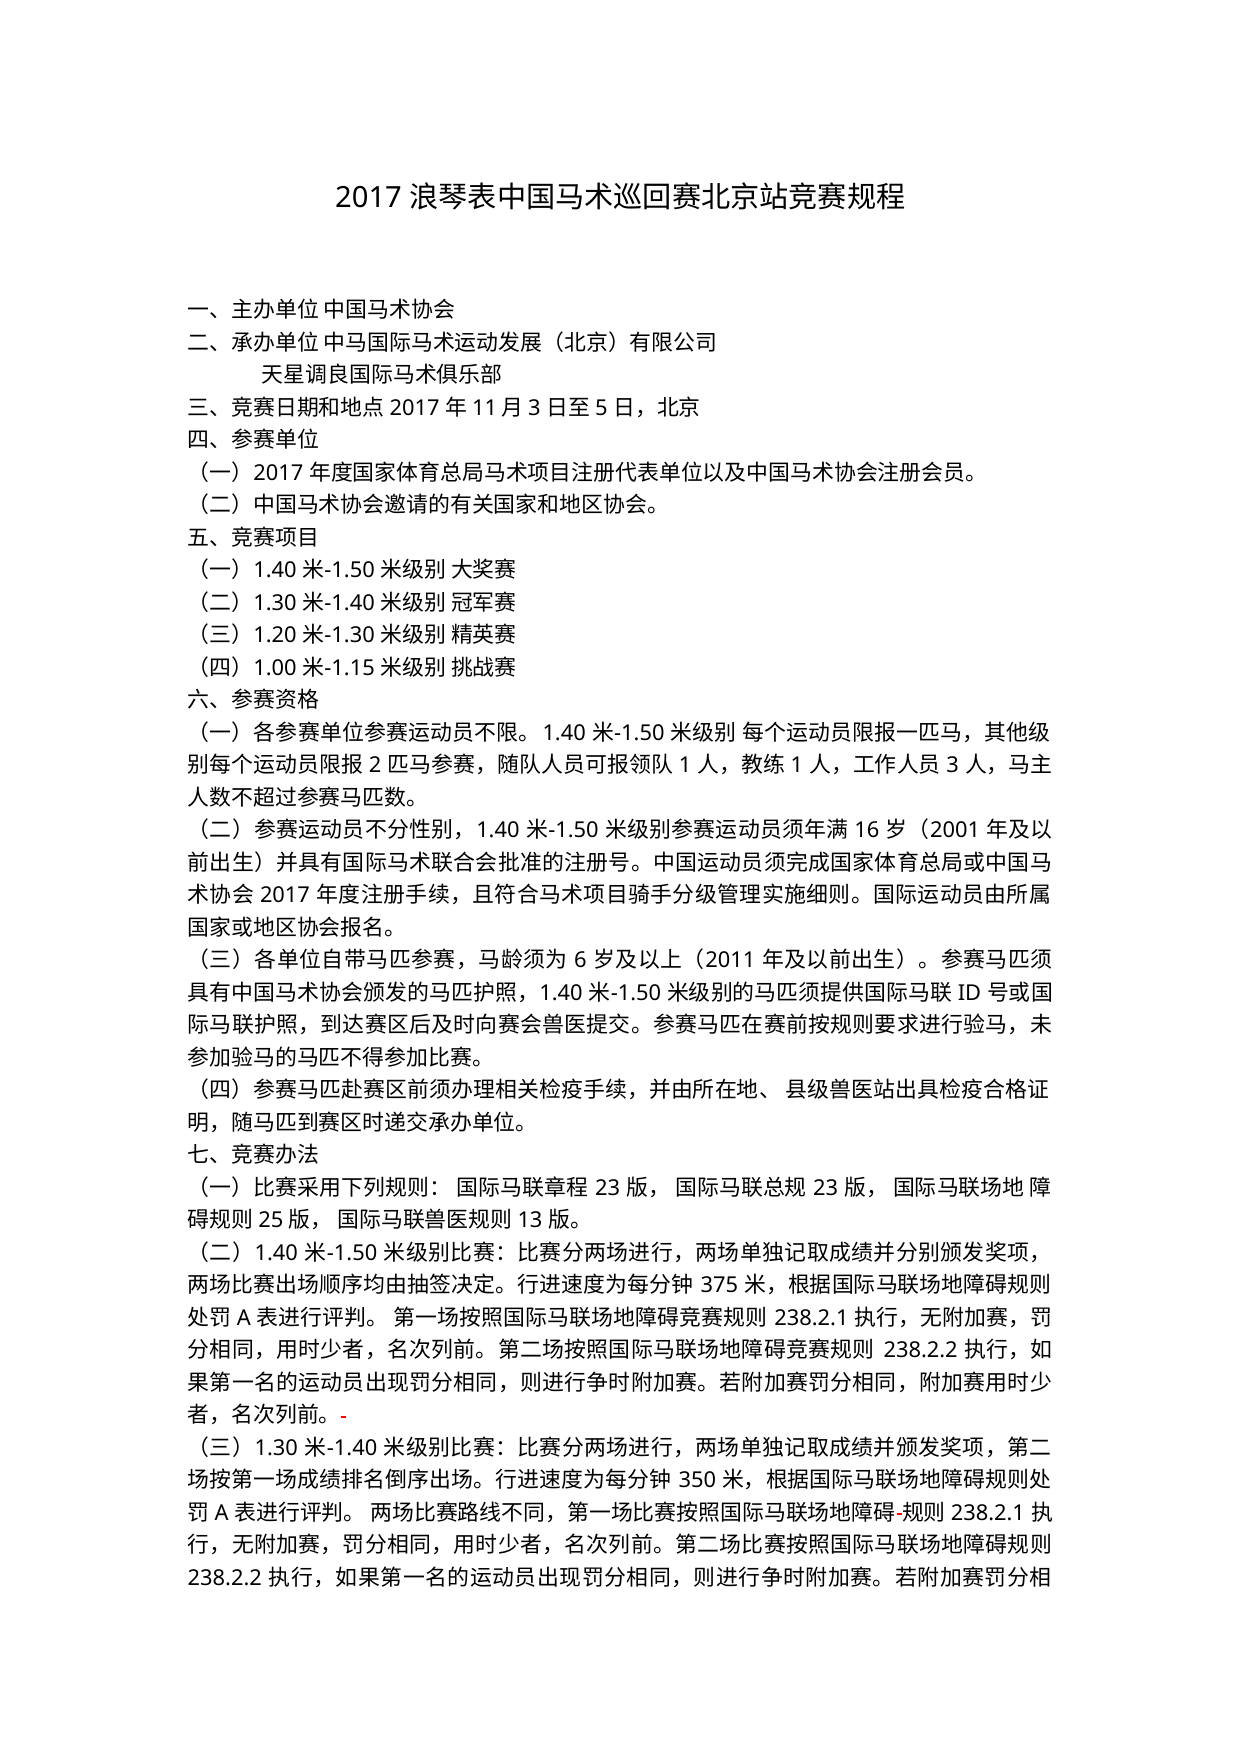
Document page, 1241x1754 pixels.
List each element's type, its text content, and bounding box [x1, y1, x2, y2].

text （三）1.20 米-1.30 米级别 精英赛 [187, 617, 1053, 649]
text （三）各单位自带马匹参赛，马龄须为 6 岁及以上（2011 年及以前出生）。参赛马匹须具有中国马术协会颁发的马匹护照，1.40 米-1.50 米级别的马匹须提供国际马联 ID 号或国际马联护照，到达赛区后及时向赛会兽医提交。参赛马匹在赛前按规则要求进行验马，未参加验马的马匹不得参加比赛。 [187, 942, 1053, 1072]
text （一）2017 年度国家体育总局马术项目注册代表单位以及中国马术协会注册会员。 [187, 454, 1053, 487]
text 六、参赛资格 [187, 682, 1053, 714]
text （四）参赛马匹赴赛区前须办理相关检疫手续，并由所在地、 县级兽医站出具检疫合格证明，随马匹到赛区时递交承办单位。 [187, 1072, 1053, 1137]
text 一、主办单位 中国马术协会 [187, 292, 1053, 324]
text （二）中国马术协会邀请的有关国家和地区协会。 [187, 487, 1053, 519]
text （一）比赛采用下列规则： 国际马联章程 23 版， 国际马联总规 23 版， 国际马联场地 障碍规则 25 版， 国际马联兽医规则 13 版。 [187, 1169, 1053, 1234]
text （一）各参赛单位参赛运动员不限。1.40 米-1.50 米级别 每个运动员限报一匹马，其他级别每个运动员限报 2 匹马参赛，随队人员可报领队 1 人，教练 1 人，工作人员 3 人，马主人数不超过参赛马匹数。 [187, 714, 1053, 812]
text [187, 1429, 1053, 1592]
text （四）1.00 米-1.15 米级别 挑战赛 [187, 649, 1053, 682]
text 二、承办单位 中马国际马术运动发展（北京）有限公司 [187, 324, 1053, 357]
text 五、竞赛项目 [187, 519, 1053, 552]
text 三、竞赛日期和地点 2017 年 11月 3 日至 5 日，北京 [187, 389, 1053, 422]
text （二）参赛运动员不分性别，1.40 米-1.50 米级别参赛运动员须年满 16 岁（2001 年及以前出生）并具有国际马术联合会批准的注册号。中国运动员须完成国家体育总局或中国马术协会 2017 年度注册手续，且符合马术项目骑手分级管理实施细则。国际运动员由所属国家或地区协会报名。 [187, 812, 1053, 942]
text 四、参赛单位 [187, 422, 1053, 454]
text （二）1.40 米-1.50 米级别比赛：比赛分两场进行，两场单独记取成绩并分别颁发奖项，两场比赛出场顺序均由抽签决定。行进速度为每分钟 375 米，根据国际马联场地障碍规则处罚 A 表进行评判。 第一场按照国际马联场地障碍竞赛规则 238.2.1 执行，无附加赛，罚分相同，用时少者，名次列前。第二场按照国际马联场地障碍竞赛规则 238.2.2 执行，如果第一名的运动员出现罚分相同，则进行争时附加赛。若附加赛罚分相同，附加赛用时少者，名次列前。 [187, 1234, 1053, 1429]
text 天星调良国际马术俱乐部 [187, 357, 1053, 389]
text 七、竞赛办法 [187, 1137, 1053, 1169]
text （二）1.30 米-1.40 米级别 冠军赛 [187, 584, 1053, 617]
text （一）1.40 米-1.50 米级别 大奖赛 [187, 552, 1053, 584]
text 2017 浪琴表中国马术巡回赛北京站竞赛规程 [187, 162, 1053, 227]
